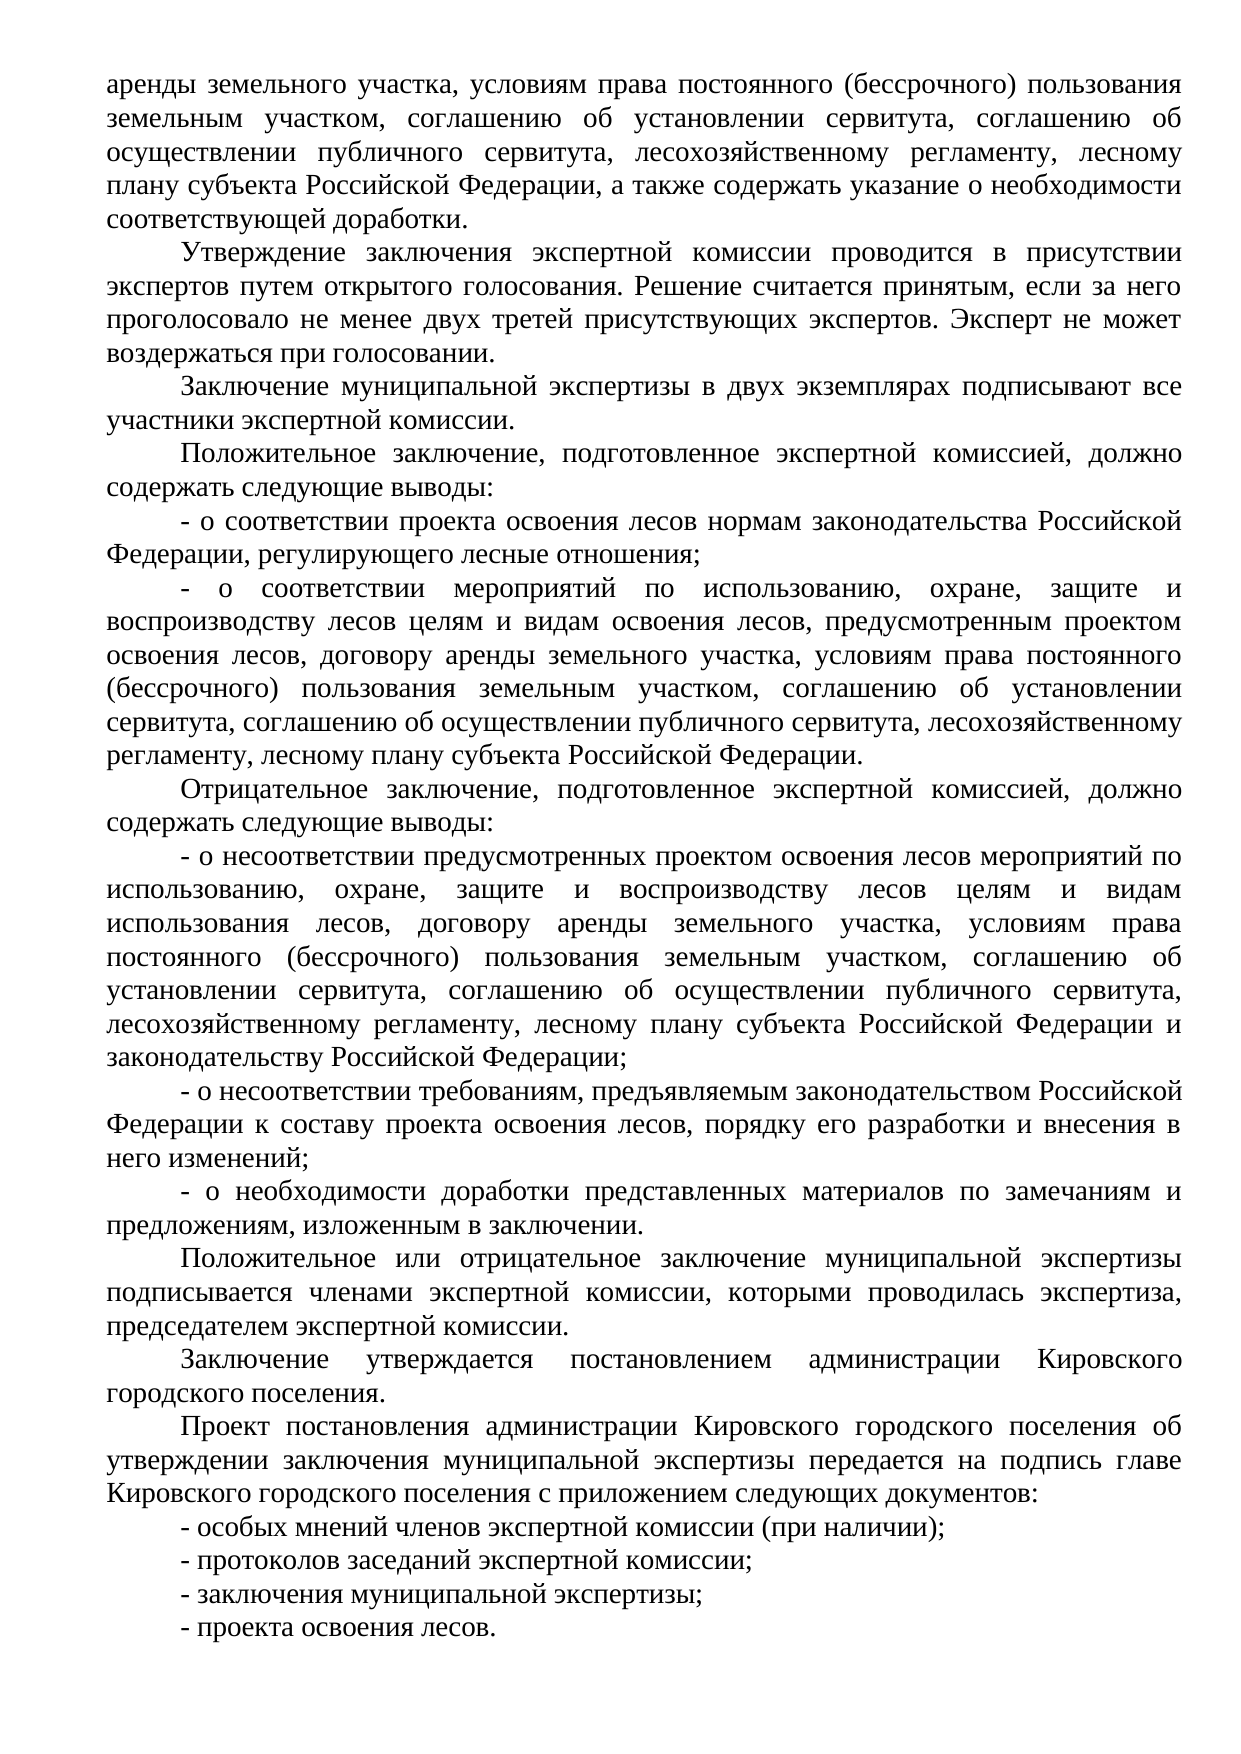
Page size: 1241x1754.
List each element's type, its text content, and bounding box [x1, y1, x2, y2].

text Утверждение заключения экспертной комиссии проводится в присутствии экспертов путем открытого голосования. Решение считается принятым, если за него проголосовало не менее двух третей присутствующих экспертов. Эксперт не может воздержаться при голосовании. [106, 234, 1182, 368]
text Положительное или отрицательное заключение муниципальной экспертизы подписывается членами экспертной комиссии, которыми проводилась экспертиза, председателем экспертной комиссии. [106, 1241, 1182, 1341]
text - о необходимости доработки представленных материалов по замечаниям и предложениям, изложенным в заключении. [106, 1173, 1182, 1241]
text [106, 67, 1182, 234]
text Положительное заключение, подготовленное экспертной комиссией, должно содержать следующие выводы: [106, 436, 1182, 503]
text - особых мнений членов экспертной комиссии (при наличии); [106, 1509, 1182, 1542]
text Проект постановления администрации Кировского городского поселения об утверждении заключения муниципальной экспертизы передается на подпись главе Кировского городского поселения с приложением следующих документов: [106, 1408, 1182, 1509]
text - заключения муниципальной экспертизы; [106, 1576, 1182, 1609]
text Заключение муниципальной экспертизы в двух экземплярах подписывают все участники экспертной комиссии. [106, 368, 1182, 436]
text - проекта освоения лесов. [106, 1609, 1182, 1643]
text - о несоответствии требованиям, предъявляемым законодательством Российской Федерации к составу проекта освоения лесов, порядку его разработки и внесения в него изменений; [106, 1073, 1182, 1173]
text - о соответствии мероприятий по использованию, охране, защите и воспроизводству лесов целям и видам освоения лесов, предусмотренным проектом освоения лесов, договору аренды земельного участка, условиям права постоянного (бессрочного) пользования земельным участком, соглашению об установлении сервитута, соглашению об осуществлении публичного сервитута, лесохозяйственному регламенту, лесному плану субъекта Российской Федерации. [106, 570, 1182, 771]
text - протоколов заседаний экспертной комиссии; [106, 1542, 1182, 1576]
text - о несоответствии предусмотренных проектом освоения лесов мероприятий по использованию, охране, защите и воспроизводству лесов целям и видам использования лесов, договору аренды земельного участка, условиям права постоянного (бессрочного) пользования земельным участком, соглашению об установлении сервитута, соглашению об осуществлении публичного сервитута, лесохозяйственному регламенту, лесному плану субъекта Российской Федерации и законодательству Российской Федерации; [106, 838, 1182, 1073]
text Заключение утверждается постановлением администрации Кировского городского поселения. [106, 1341, 1182, 1408]
text Отрицательное заключение, подготовленное экспертной комиссией, должно содержать следующие выводы: [106, 771, 1182, 838]
text - о соответствии проекта освоения лесов нормам законодательства Российской Федерации, регулирующего лесные отношения; [106, 503, 1182, 570]
